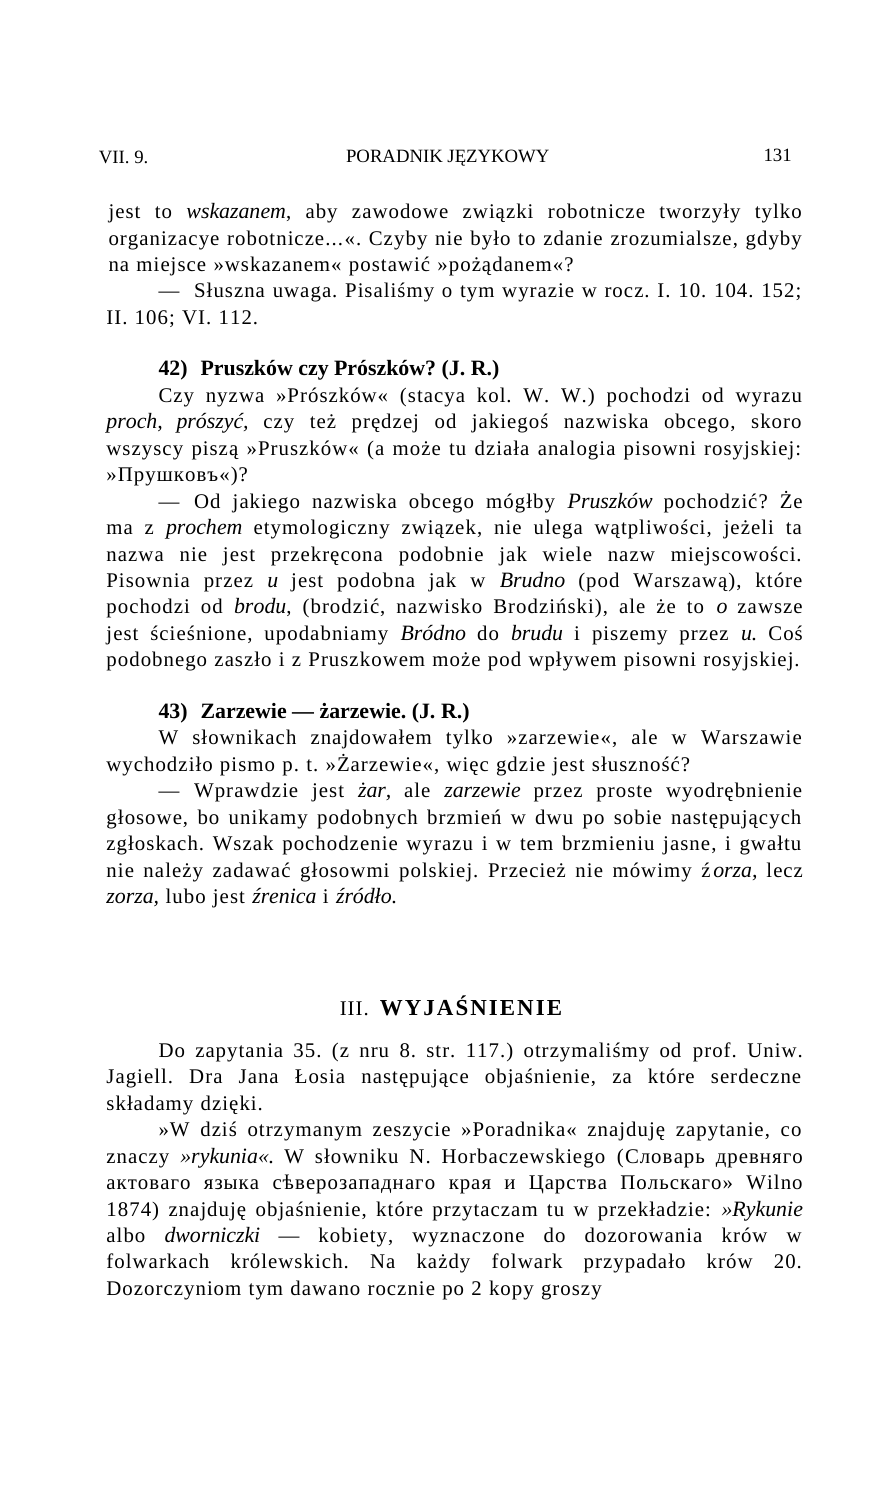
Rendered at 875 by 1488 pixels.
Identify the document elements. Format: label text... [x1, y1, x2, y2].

text PORADNIK JĘZYKOWY [346, 147, 549, 166]
text jest to wskazanem, aby zawodowe związki robotnicze tworzyły tylko organizacye robotnicze...«. Czyby nie było to zdanie zrozumialsze, gdyby na miejsce »wskazanem« postawić »pożądanem«? [108, 197, 803, 277]
text »W dziś otrzymanym zeszycie »Poradnika« znajduję zapytanie, co znaczy »rykunia«. W słowniku N. Horbaczewskiego (Словaрь древняго актоваго языка сѣверозападнаго края и Царства Польскаго» Wilno 1874) znajduję objaśnienie, które przytaczam tu w przekładzie: »Rykunie albo dworniczki — kobiety, wyznaczone do dozorowania krów w folwarkach królewskich. Na każdy folwark przypadało krów 20. Dozorczyniom tym dawano rocznie po 2 kopy groszy [106, 1115, 803, 1301]
list Słuszna uwaga. Pisaliśmy o tym wyrazie w rocz. I. 10. 104. 152; II. 106; VI. 112. [106, 277, 803, 329]
text VII. 9. [99, 148, 148, 167]
list Od jakiego nazwiska obcego mógłby Pruszków pochodzić? Że ma z prochem etymologiczny związek, nie ulega wątpliwości, jeżeli ta nazwa nie jest przekręcona podobnie jak wiele nazw miejscowości. Pisownia przez u jest podobna jak w Brudno (pod Warszawą), które pochodzi od brodu, (brodzić, nazwisko Brodziński), ale że to o zawsze jest ścieśnione, upodabniamy Bródno do brudu i piszemy przez u. Coś podobnego zaszło i z Pruszkowem może pod wpływem pisowni rosyjskiej. [106, 487, 803, 672]
list Zarzewie — żarzewie. (J. R.) [106, 697, 803, 723]
text Czy nyzwa »Prószków« (stacya kol. W. W.) pochodzi od wyrazu proch, prószyć, czy też prędzej od jakiegoś nazwiska obcego, skoro wszyscy piszą »Pruszków« (a może tu działa analogia pisowni rosyjskiej: »Прушковъ«)? [106, 381, 803, 487]
list Pruszków czy Prószków? (J. R.) [106, 354, 803, 381]
list WYJAŚNIENIE [339, 997, 803, 1020]
list Wprawdzie jest żar, ale zarzewie przez proste wyodrębnienie głosowe, bo unikamy podobnych brzmień w dwu po sobie następujących zgłoskach. Wszak pochodzenie wyrazu i w tem brzmieniu jasne, i gwałtu nie należy zadawać głosowmi polskiej. Przecież nie mówimy źorza, lecz zorza, lubo jest źrenica i źródło. [106, 776, 803, 909]
text 131 [763, 146, 791, 165]
text Do zapytania 35. (z nru 8. str. 117.) otrzymaliśmy od prof. Uniw. Jagiell. Dra Jana Łosia następujące objaśnienie, za które serdeczne składamy dzięki. [106, 1036, 803, 1115]
text W słownikach znajdowałem tylko »zarzewie«, ale w Warszawie wychodziło pismo p. t. »Żarzewie«, więc gdzie jest słuszność? [106, 723, 803, 776]
